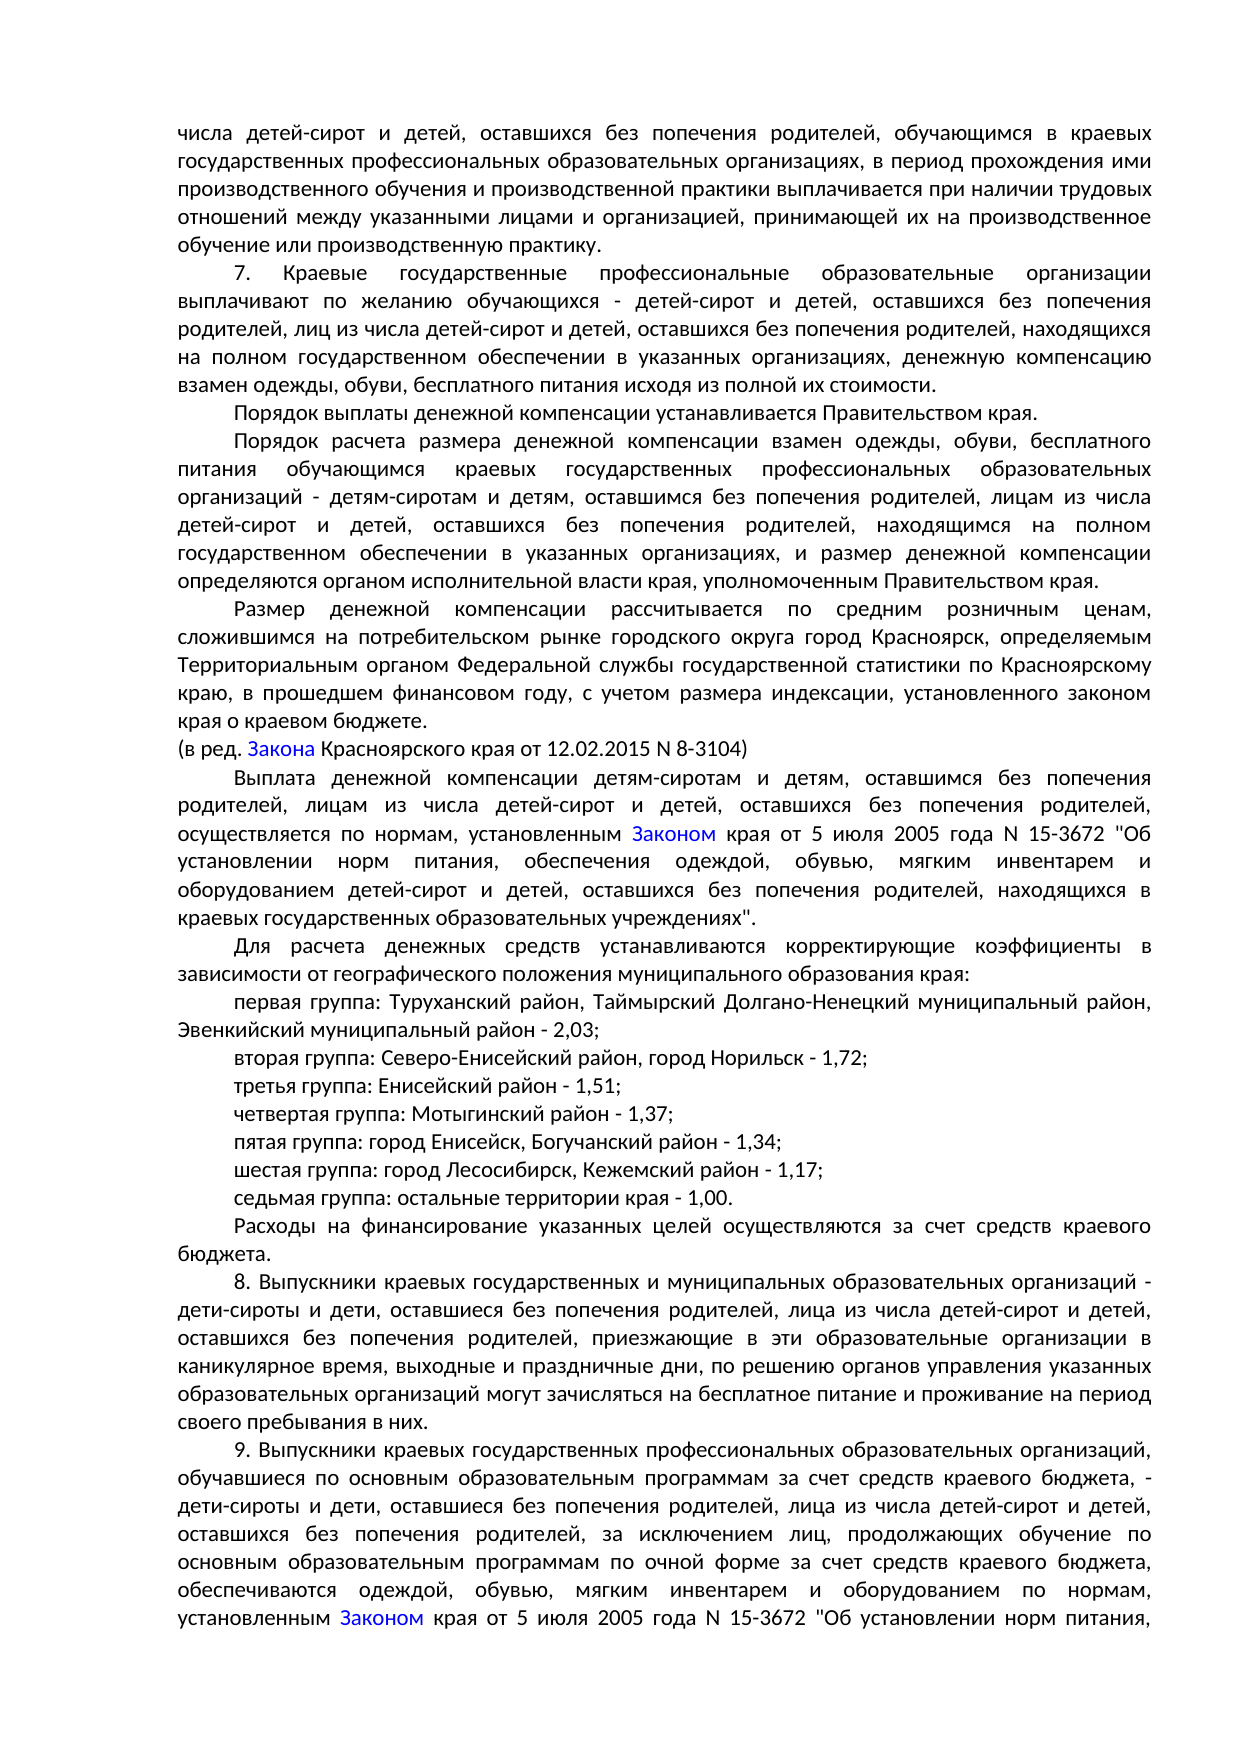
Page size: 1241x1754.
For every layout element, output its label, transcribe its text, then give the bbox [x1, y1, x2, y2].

text Размер денежной компенсации рассчитывается по средним розничным ценам, сложившимся на потребительском рынке городского округа город Красноярск, определяемым Территориальным органом Федеральной службы государственной статистики по Красноярскому краю, в прошедшем финансовом году, с учетом размера индексации, установленного законом края о краевом бюджете. [177, 594, 1152, 734]
text седьмая группа: остальные территории края - 1,00. [177, 1183, 1152, 1211]
text четвертая группа: Мотыгинский район - 1,37; [177, 1099, 1152, 1127]
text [177, 118, 1152, 258]
text (в ред. Закона Красноярского края от 12.02.2015 N 8-3104) [177, 734, 1152, 763]
text Порядок выплаты денежной компенсации устанавливается Правительством края. [177, 398, 1152, 426]
text третья группа: Енисейский район - 1,51; [177, 1071, 1152, 1099]
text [177, 1435, 1152, 1631]
text 7. Краевые государственные профессиональные образовательные организации выплачивают по желанию обучающихся - детей-сирот и детей, оставшихся без попечения родителей, лиц из числа детей-сирот и детей, оставшихся без попечения родителей, находящихся на полном государственном обеспечении в указанных организациях, денежную компенсацию взамен одежды, обуви, бесплатного питания исходя из полной их стоимости. [177, 258, 1152, 398]
text Расходы на финансирование указанных целей осуществляются за счет средств краевого бюджета. [177, 1211, 1152, 1267]
text шестая группа: город Лесосибирск, Кежемский район - 1,17; [177, 1155, 1152, 1183]
text вторая группа: Северо-Енисейский район, город Норильск - 1,72; [177, 1043, 1152, 1071]
text Порядок расчета размера денежной компенсации взамен одежды, обуви, бесплатного питания обучающимся краевых государственных профессиональных образовательных организаций - детям-сиротам и детям, оставшимся без попечения родителей, лицам из числа детей-сирот и детей, оставшихся без попечения родителей, находящимся на полном государственном обеспечении в указанных организациях, и размер денежной компенсации определяются органом исполнительной власти края, уполномоченным Правительством края. [177, 426, 1152, 594]
text первая группа: Туруханский район, Таймырский Долгано-Ненецкий муниципальный район, Эвенкийский муниципальный район - 2,03; [177, 987, 1152, 1043]
text Выплата денежной компенсации детям-сиротам и детям, оставшимся без попечения родителей, лицам из числа детей-сирот и детей, оставшихся без попечения родителей, осуществляется по нормам, установленным Законом края от 5 июля 2005 года N 15-3672 "Об установлении норм питания, обеспечения одеждой, обувью, мягким инвентарем и оборудованием детей-сирот и детей, оставшихся без попечения родителей, находящихся в краевых государственных образовательных учреждениях". [177, 763, 1152, 931]
text 8. Выпускники краевых государственных и муниципальных образовательных организаций - дети-сироты и дети, оставшиеся без попечения родителей, лица из числа детей-сирот и детей, оставшихся без попечения родителей, приезжающие в эти образовательные организации в каникулярное время, выходные и праздничные дни, по решению органов управления указанных образовательных организаций могут зачисляться на бесплатное питание и проживание на период своего пребывания в них. [177, 1267, 1152, 1435]
text Для расчета денежных средств устанавливаются корректирующие коэффициенты в зависимости от географического положения муниципального образования края: [177, 931, 1152, 987]
text пятая группа: город Енисейск, Богучанский район - 1,34; [177, 1127, 1152, 1155]
